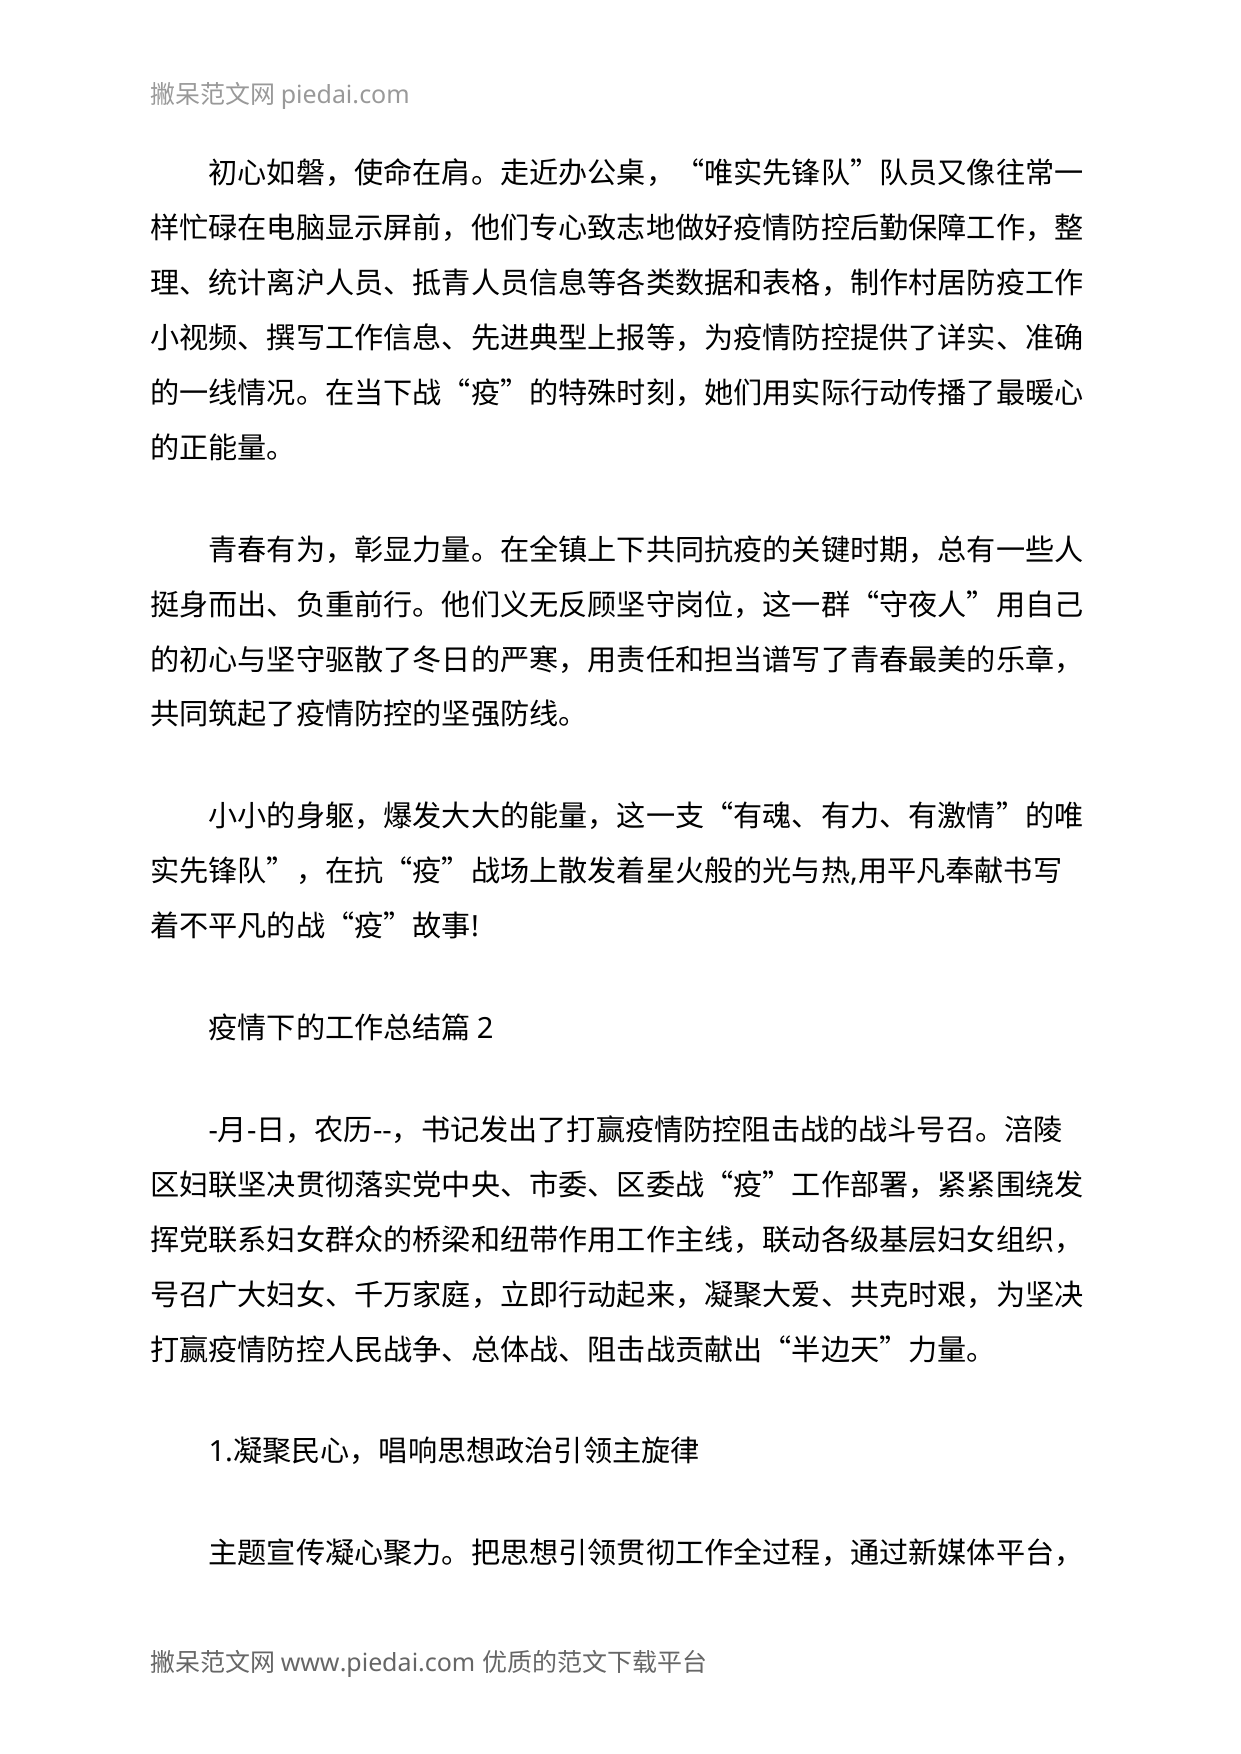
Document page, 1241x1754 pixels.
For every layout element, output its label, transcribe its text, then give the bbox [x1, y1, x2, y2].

text 疫情下的工作总结篇2 [150, 1004, 1090, 1047]
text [150, 1530, 1090, 1572]
text -月-日，农历--，书记发出了打赢疫情防控阻击战的战斗号召。涪陵区妇联坚决贯彻落实党中央、市委、区委战“疫”工作部署，紧紧围绕发挥党联系妇女群众的桥梁和纽带作用工作主线，联动各级基层妇女组织，号召广大妇女、千万家庭，立即行动起来，凝聚大爱、共克时艰，为坚决打赢疫情防控人民战争、总体战、阻击战贡献出“半边天”力量。 [150, 1107, 1090, 1368]
text 青春有为，彰显力量。在全镇上下共同抗疫的关键时期，总有一些人挺身而出、负重前行。他们义无反顾坚守岗位，这一群“守夜人”用自己的初心与坚守驱散了冬日的严寒，用责任和担当谱写了青春最美的乐章，共同筑起了疫情防控的坚强防线。 [150, 526, 1090, 733]
text 1.凝聚民心，唱响思想政治引领主旋律 [150, 1428, 1090, 1470]
text 小小的身躯，爆发大大的能量，这一支“有魂、有力、有激情”的唯实先锋队”，在抗“疫”战场上散发着星火般的光与热,用平凡奉献书写着不平凡的战“疫”故事! [150, 793, 1090, 945]
text 初心如磐，使命在肩。走近办公桌，“唯实先锋队”队员又像往常一样忙碌在电脑显示屏前，他们专心致志地做好疫情防控后勤保障工作，整理、统计离沪人员、抵青人员信息等各类数据和表格，制作村居防疫工作小视频、撰写工作信息、先进典型上报等，为疫情防控提供了详实、准确的一线情况。在当下战“疫”的特殊时刻，她们用实际行动传播了最暖心的正能量。 [150, 150, 1090, 467]
